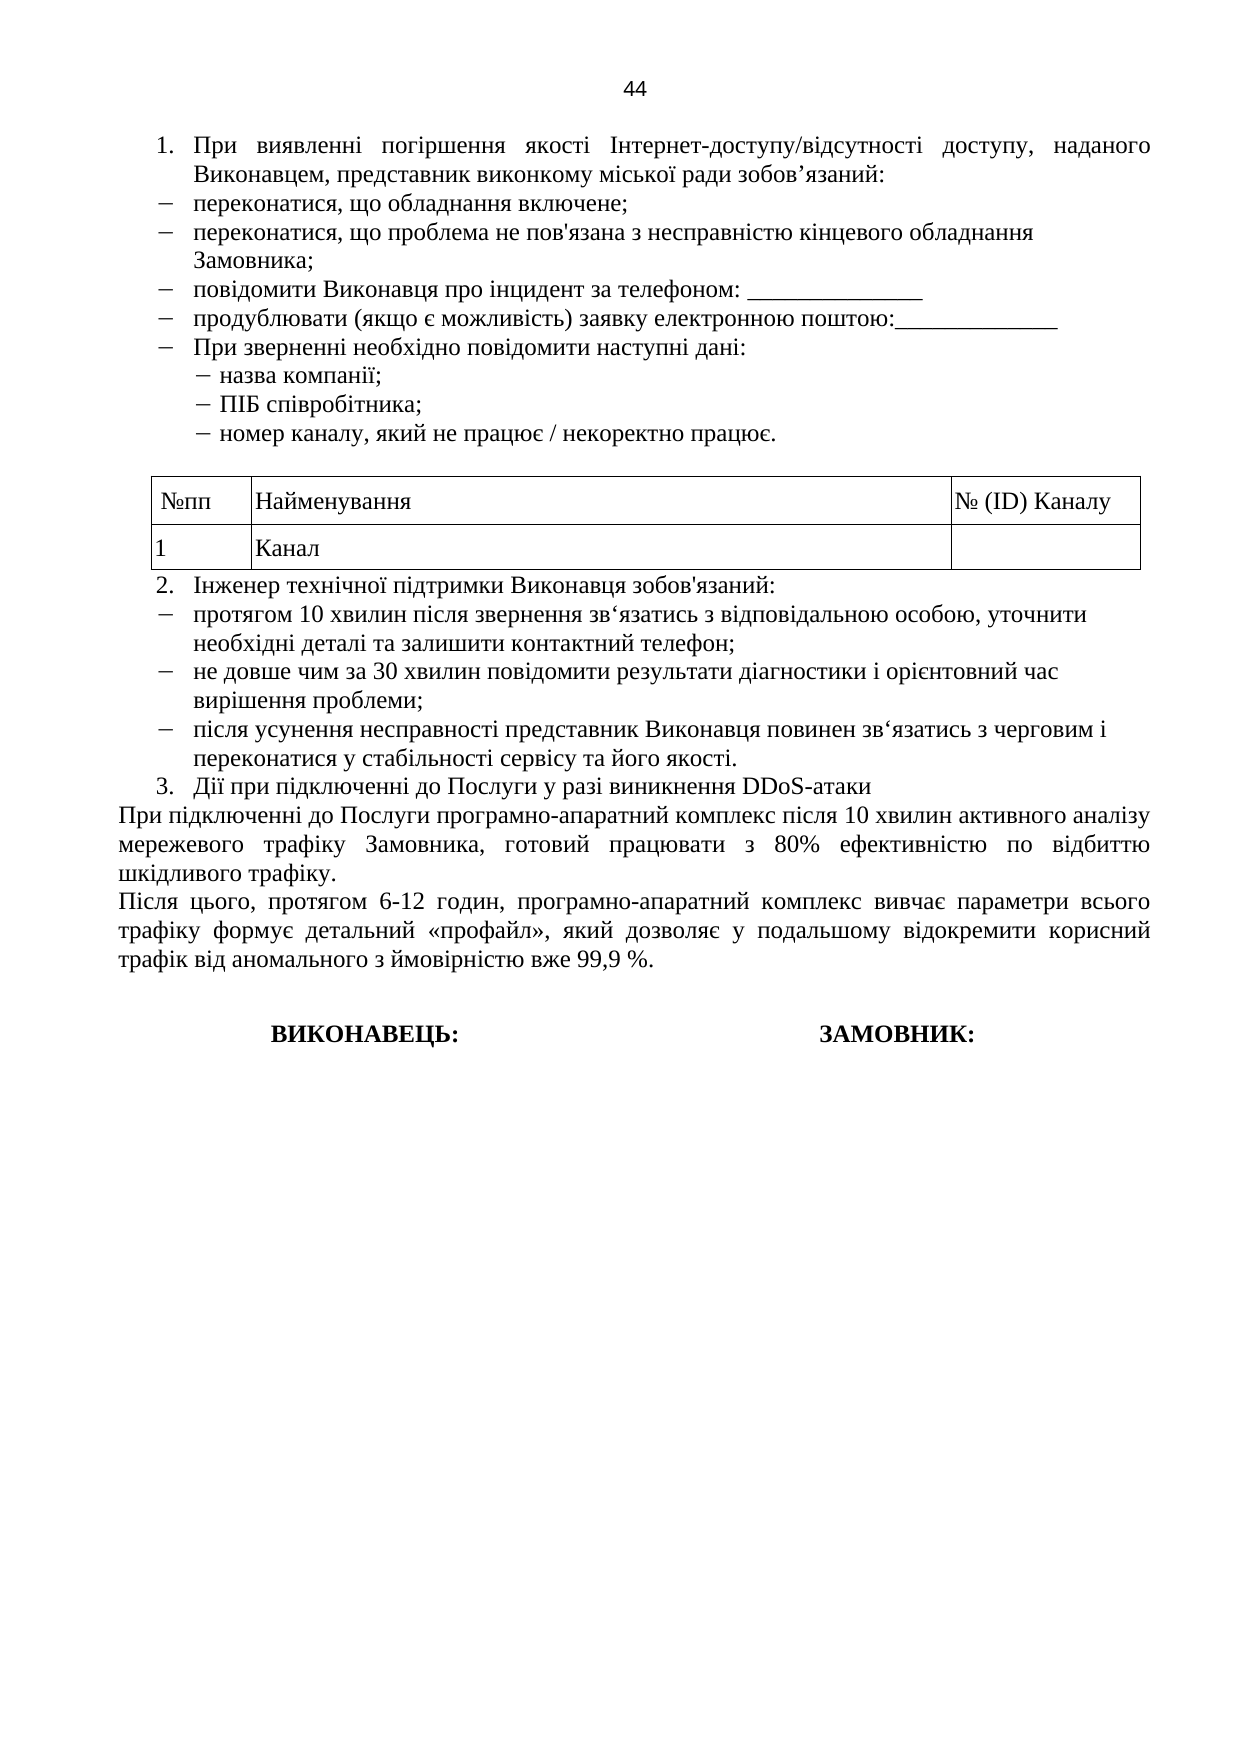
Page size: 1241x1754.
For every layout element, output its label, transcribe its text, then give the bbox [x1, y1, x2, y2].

text При підключенні до Послуги програмно-апаратний комплекс після 10 хвилин активного аналізу мережевого трафіку Замовника, готовий працювати з 80% ефективністю по відбиттю шкідливого трафіку. [118, 800, 1152, 886]
list продублювати (якщо є можливість) заявку електронною поштою:_____________ [156, 303, 1152, 332]
table_header ВИКОНАВЕЦЬ: [103, 1020, 627, 1134]
list При зверненні необхідно повідомити наступні дані: [156, 332, 1152, 361]
table_header № (ID) Каналу [952, 477, 1140, 524]
table_cell [952, 525, 1140, 569]
list переконатися, що обладнання включене; [156, 188, 1152, 217]
table_header ЗАМОВНИК: [628, 1020, 1167, 1134]
table_header №пп [152, 477, 251, 524]
list після усунення несправності представник Виконавця повинен зв‘язатись з черговим і переконатися у стабільності сервісу та його якості. [156, 714, 1152, 771]
list повідомити Виконавця про інцидент за телефоном: ______________ [156, 274, 1152, 303]
text номер каналу, який не працює / некоректно працює. [193, 418, 1152, 447]
list переконатися, що проблема не пов'язана з несправністю кінцевого обладнання Замовника; [156, 217, 1152, 274]
table_cell Канал [252, 525, 951, 569]
list протягом 10 хвилин після звернення зв‘язатись з відповідальною особою, уточнити необхідні деталі та залишити контактний телефон; [156, 599, 1152, 656]
list не довше чим за 30 хвилин повідомити результати діагностики і орієнтовний час вирішення проблеми; [156, 656, 1152, 714]
list Інженер технічної підтримки Виконавця зобов'язаний: [156, 570, 1152, 599]
text ПІБ співробітника; [193, 389, 1152, 418]
table_cell 1 [152, 525, 251, 569]
text назва компанії; [193, 361, 1152, 389]
list При виявленні погіршення якості Інтернет-доступу/відсутності доступу, наданого Виконавцем, представник виконкому міської ради зобов’язаний: [156, 131, 1152, 188]
table_header Найменування [252, 477, 951, 524]
text Після цього, протягом 6-12 годин, програмно-апаратний комплекс вивчає параметри всього трафіку формує детальний «профайл», який дозволяє у подальшому відокремити корисний трафік від аномального з ймовірністю вже 99,9 %. [118, 886, 1152, 973]
list Дії при підключенні до Послуги у разі виникнення DDoS-атаки [156, 771, 1152, 800]
